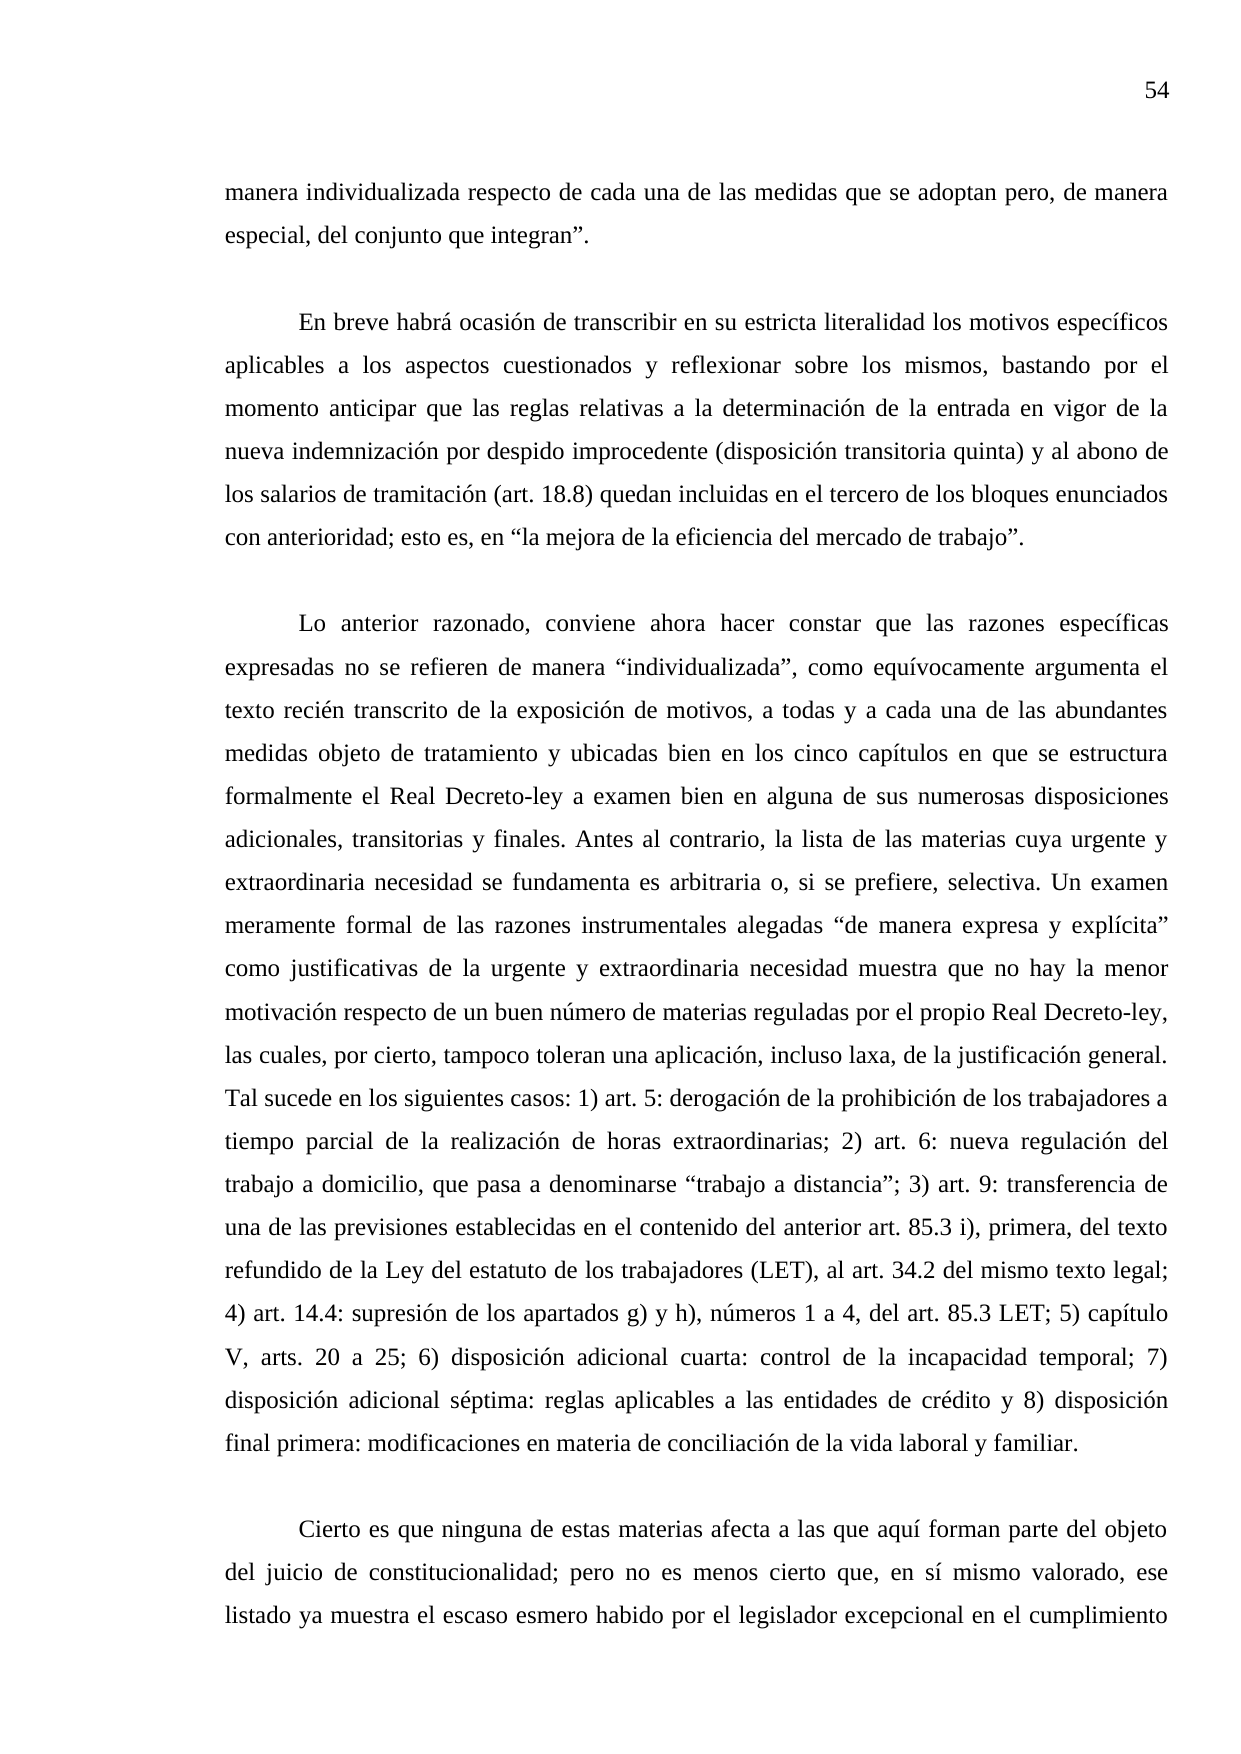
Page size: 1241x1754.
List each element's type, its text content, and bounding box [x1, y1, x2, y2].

text En breve habrá ocasión de transcribir en su estricta literalidad los motivos específicos aplicables a los aspectos cuestionados y reflexionar sobre los mismos, bastando por el momento anticipar que las reglas relativas a la determinación de la entrada en vigor de la nueva indemnización por despido improcedente (disposición transitoria quinta) y al abono de los salarios de tramitación (art. 18.8) quedan incluidas en el tercero de los bloques enunciados con anterioridad; esto es, en “la mejora de la eficiencia del mercado de trabajo”. [224, 307, 1169, 551]
text Lo anterior razonado, conviene ahora hacer constar que las razones específicas expresadas no se refieren de manera “individualizada”, como equívocamente argumenta el texto recién transcrito de la exposición de motivos, a todas y a cada una de las abundantes medidas objeto de tratamiento y ubicadas bien en los cinco capítulos en que se estructura formalmente el Real Decreto-ley a examen bien en alguna de sus numerosas disposiciones adicionales, transitorias y finales. Antes al contrario, la lista de las materias cuya urgente y extraordinaria necesidad se fundamenta es arbitraria o, si se prefiere, selectiva. Un examen meramente formal de las razones instrumentales alegadas “de manera expresa y explícita” como justificativas de la urgente y extraordinaria necesidad muestra que no hay la menor motivación respecto de un buen número de materias reguladas por el propio Real Decreto-ley, las cuales, por cierto, tampoco toleran una aplicación, incluso laxa, de la justificación general. Tal sucede en los siguientes casos: 1) art. 5: derogación de la prohibición de los trabajadores a tiempo parcial de la realización de horas extraordinarias; 2) art. 6: nueva regulación del trabajo a domicilio, que pasa a denominarse “trabajo a distancia”; 3) art. 9: transferencia de una de las previsiones establecidas en el contenido del anterior art. 85.3 i), primera, del texto refundido de la Ley del estatuto de los trabajadores (LET), al art. 34.2 del mismo texto legal; 4) art. 14.4: supresión de los apartados g) y h), números 1 a 4, del art. 85.3 LET; 5) capítulo V, arts. 20 a 25; 6) disposición adicional cuarta: control de la incapacidad temporal; 7) disposición adicional séptima: reglas aplicables a las entidades de crédito y 8) disposición final primera: modificaciones en materia de conciliación de la vida laboral y familiar. [224, 608, 1169, 1457]
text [224, 1514, 1169, 1629]
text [224, 177, 1169, 249]
